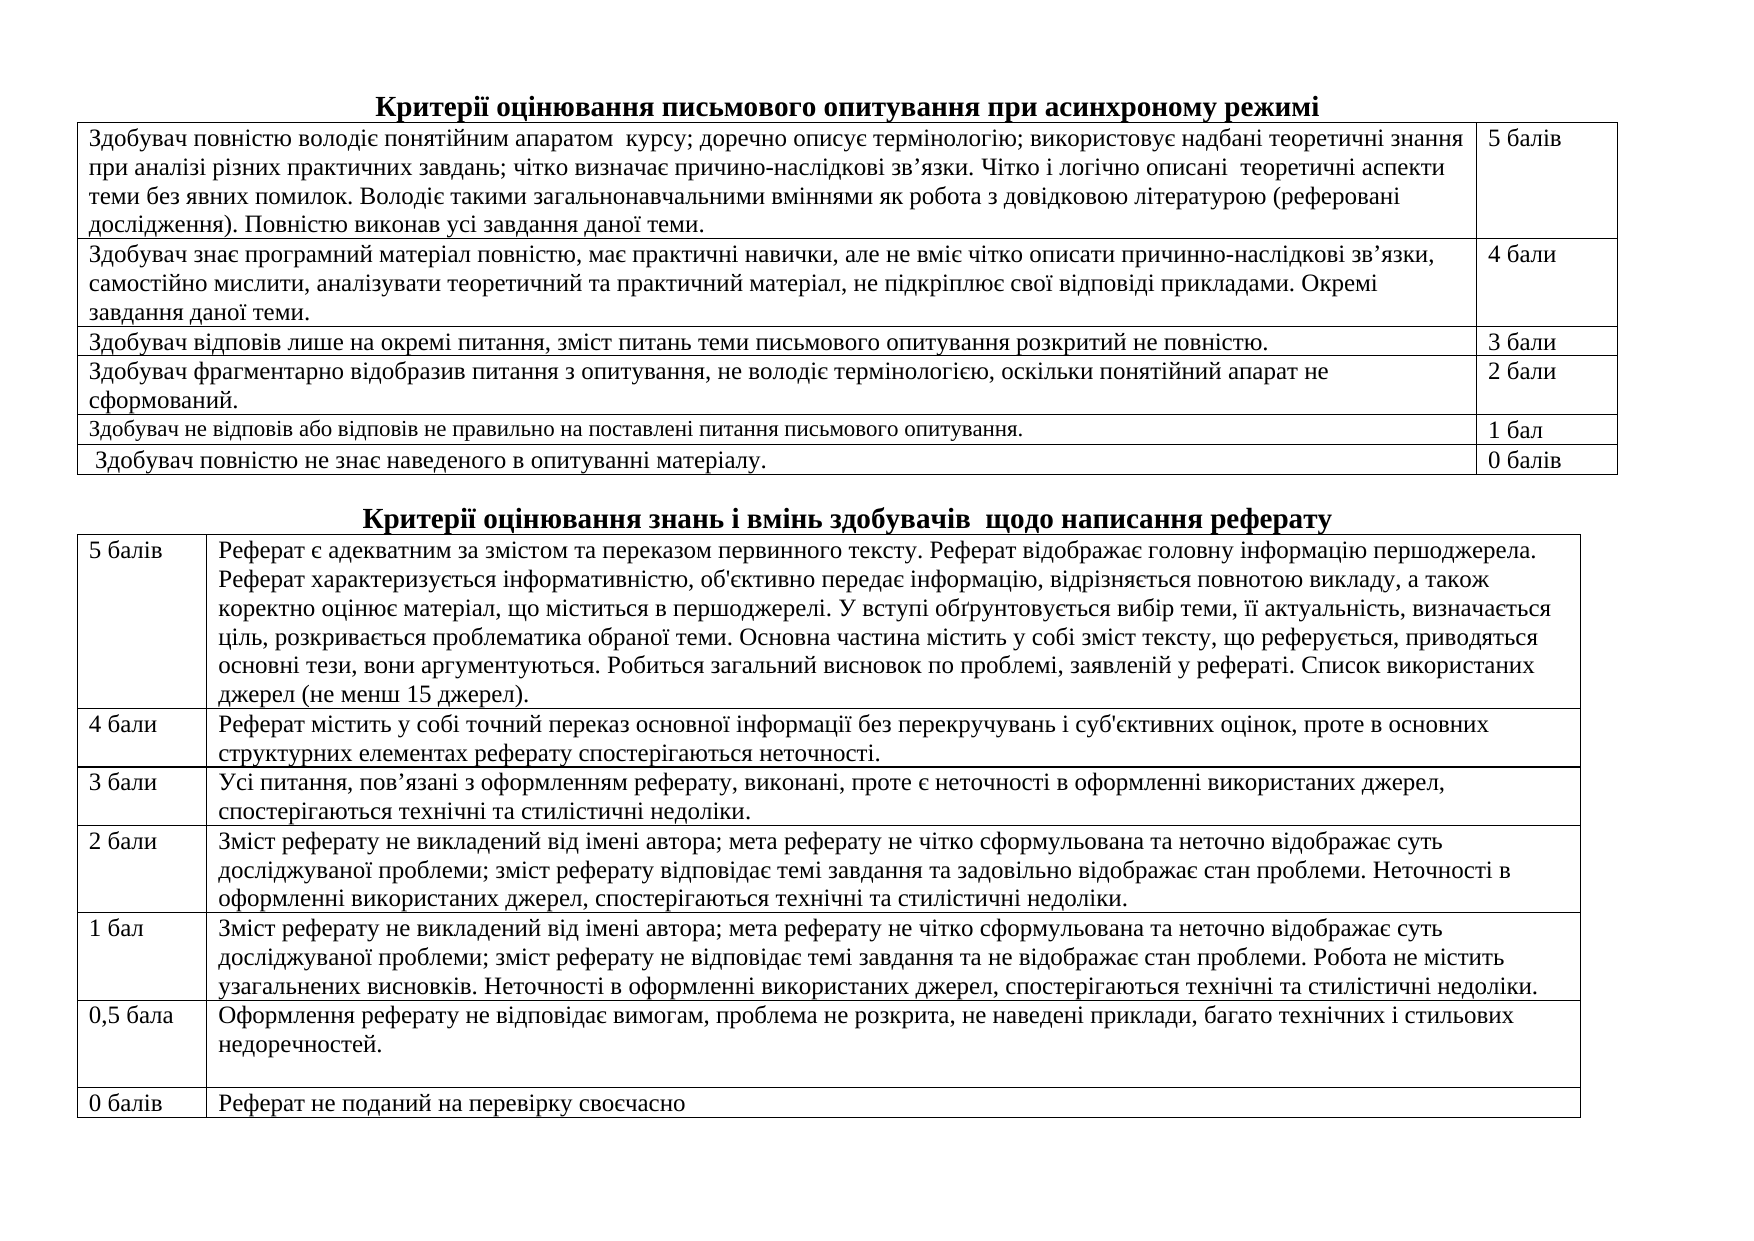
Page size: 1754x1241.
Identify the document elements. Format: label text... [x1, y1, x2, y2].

table_cell 0 балів [1477, 445, 1617, 473]
table_cell 1 бал [1477, 415, 1617, 444]
table_cell 0 балів [78, 1088, 206, 1117]
text Критерії оцінювання знань і вмінь здобувачів щодо написання реферату [89, 501, 1606, 534]
table_cell 2 бали [1477, 356, 1617, 414]
table_cell Оформлення реферату не відповідає вимогам, проблема не розкрита, не наведені приклади, багато технічних і стильових недоречностей. [207, 1001, 1580, 1087]
table_header Реферат є адекватним за змістом та переказом первинного тексту. Реферат відображає головну інформацію першоджерела. Реферат характеризується інформативністю, об'єктивно передає інформацію, відрізняється повнотою викладу, а також коректно оцінює матеріал, що міститься в першоджерелі. У вступі обґрунтовується вибір теми, її актуальність, визначається ціль, розкривається проблематика обраної теми. Основна частина містить у собі зміст тексту, що реферується, приводяться основні тези, вони аргументуються. Робиться загальний висновок по проблемі, заявленій у рефераті. Список використаних джерел (не менш 15 джерел). [207, 535, 1580, 708]
table_cell Здобувач повністю не знає наведеного в опитуванні матеріалу. [78, 445, 1476, 473]
text Критерії оцінювання письмового опитування при асинхроному режимі [89, 89, 1606, 122]
table_cell Здобувач не відповів або відповів не правильно на поставлені питання письмового опитування. [78, 415, 1476, 444]
table_cell 1 бал [78, 913, 206, 999]
table_cell 2 бали [78, 826, 206, 912]
table_cell 0,5 бала [78, 1001, 206, 1087]
table_cell 4 бали [78, 709, 206, 766]
table_cell Усі питання, пов’язані з оформленням реферату, виконані, проте є неточності в оформленні використаних джерел, спостерігаються технічні та стилістичні недоліки. [207, 768, 1580, 825]
table_cell Здобувач відповів лише на окремі питання, зміст питань теми письмового опитування розкритий не повністю. [78, 327, 1476, 355]
table_cell Зміст реферату не викладений від імені автора; мета реферату не чітко сформульована та неточно відображає суть досліджуваної проблеми; зміст реферату не відповідає темі завдання та не відображає стан проблеми. Робота не містить узагальнених висновків. Неточності в оформленні використаних джерел, спостерігаються технічні та стилістичні недоліки. [207, 913, 1580, 999]
table_cell Зміст реферату не викладений від імені автора; мета реферату не чітко сформульована та неточно відображає суть досліджуваної проблеми; зміст реферату відповідає темі завдання та задовільно відображає стан проблеми. Неточності в оформленні використаних джерел, спостерігаються технічні та стилістичні недоліки. [207, 826, 1580, 912]
table_cell Реферат містить у собі точний переказ основної інформації без перекручувань і суб'єктивних оцінок, проте в основних структурних елементах реферату спостерігаються неточності. [207, 709, 1580, 766]
table_cell Реферат не поданий на перевірку своєчасно [207, 1088, 1580, 1117]
table_header Здобувач повністю володіє понятійним апаратом курсу; доречно описує термінологію; використовує надбані теоретичні знання при аналізі різних практичних завдань; чітко визначає причино-наслідкові зв’язки. Чітко і логічно описані теоретичні аспекти теми без явних помилок. Володіє такими загальнонавчальними вміннями як робота з довідковою літературою (реферовані дослідження). Повністю виконав усі завдання даної теми. [78, 123, 1476, 238]
table_cell 4 бали [1477, 239, 1617, 326]
table_header 5 балів [1477, 123, 1617, 238]
table_cell 3 бали [1477, 327, 1617, 355]
table_header 5 балів [78, 535, 206, 708]
table_cell Здобувач фрагментарно відобразив питання з опитування, не володіє термінологією, оскільки понятійний апарат не сформований. [78, 356, 1476, 414]
table_cell 3 бали [78, 768, 206, 825]
table_cell Здобувач знає програмний матеріал повністю, має практичні навички, але не вміє чітко описати причинно-наслідкові зв’язки, самостійно мислити, аналізувати теоретичний та практичний матеріал, не підкріплює свої відповіді прикладами. Окремі завдання даної теми. [78, 239, 1476, 326]
